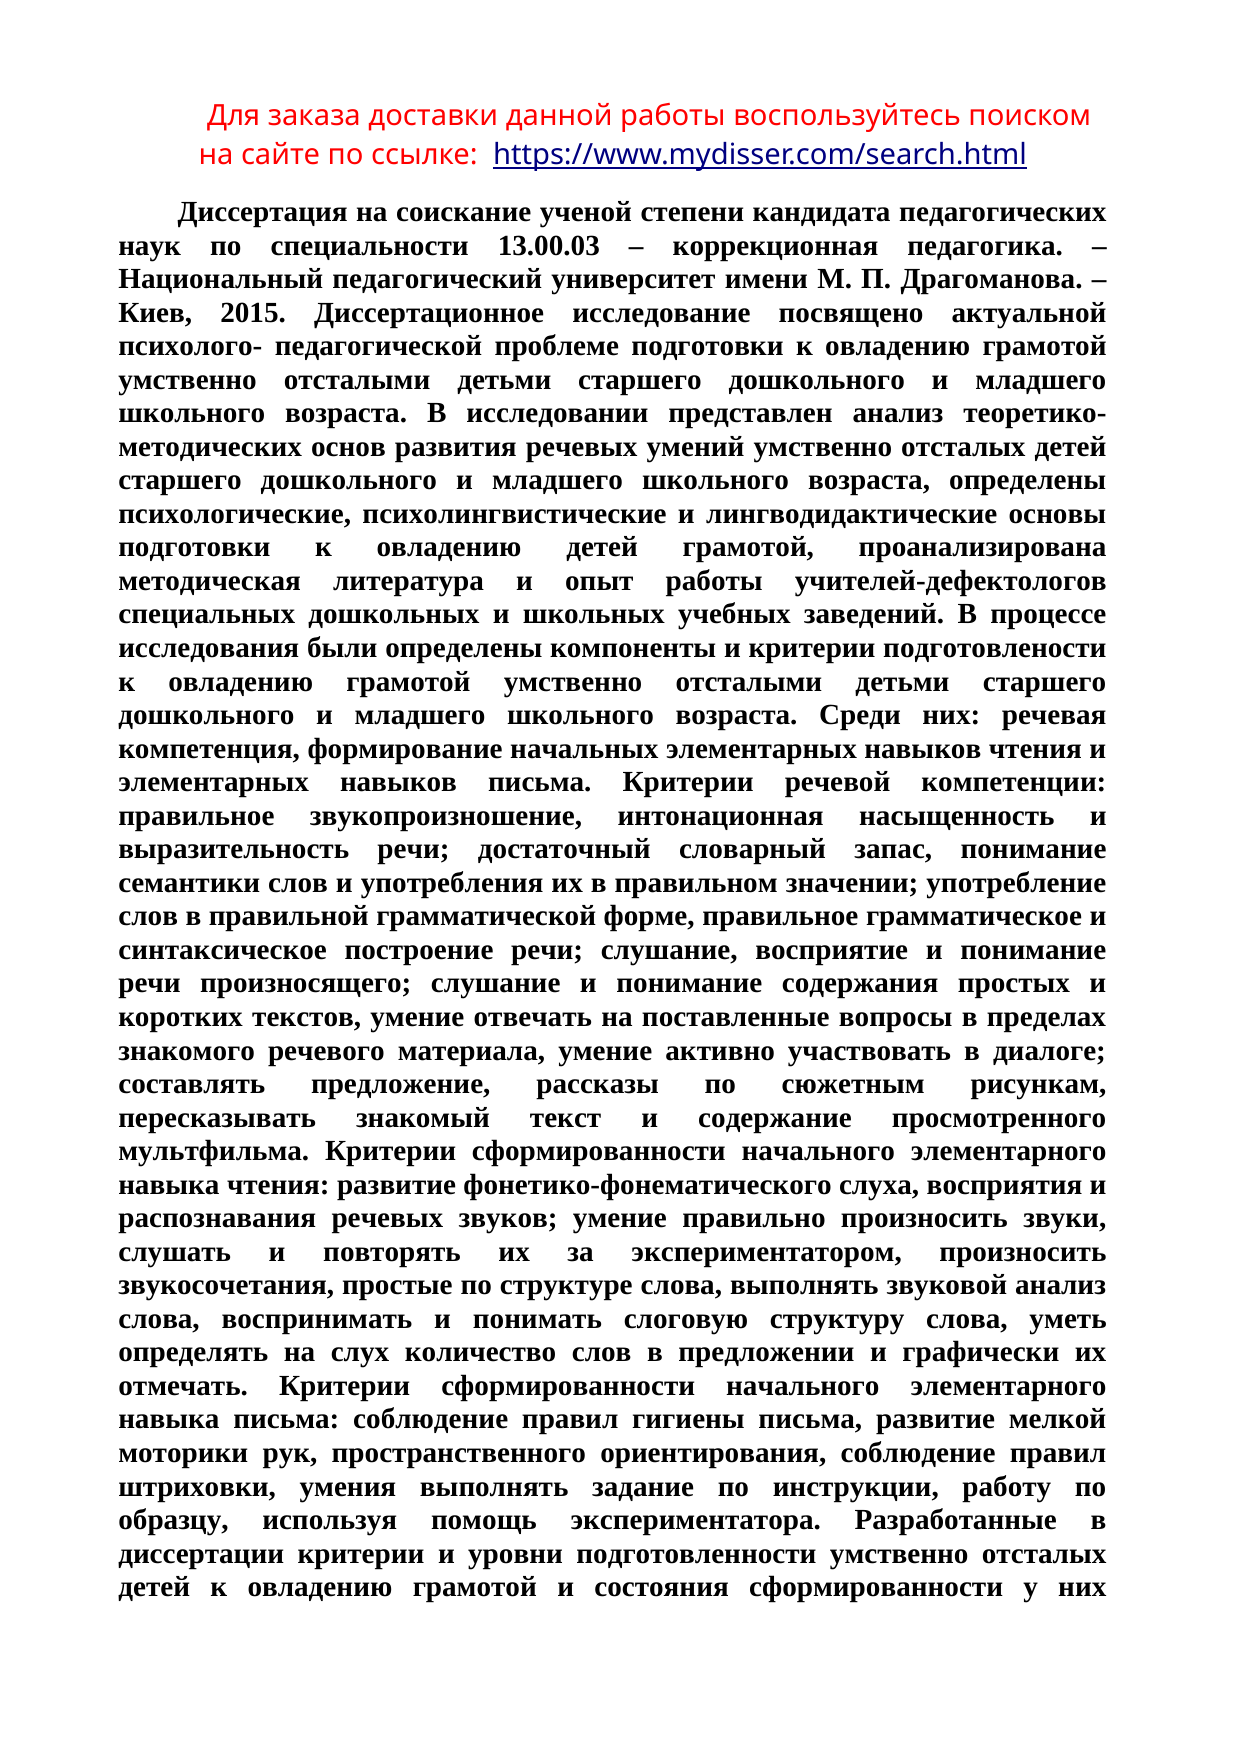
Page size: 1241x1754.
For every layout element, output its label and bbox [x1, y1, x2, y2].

text [118, 194, 1107, 1603]
